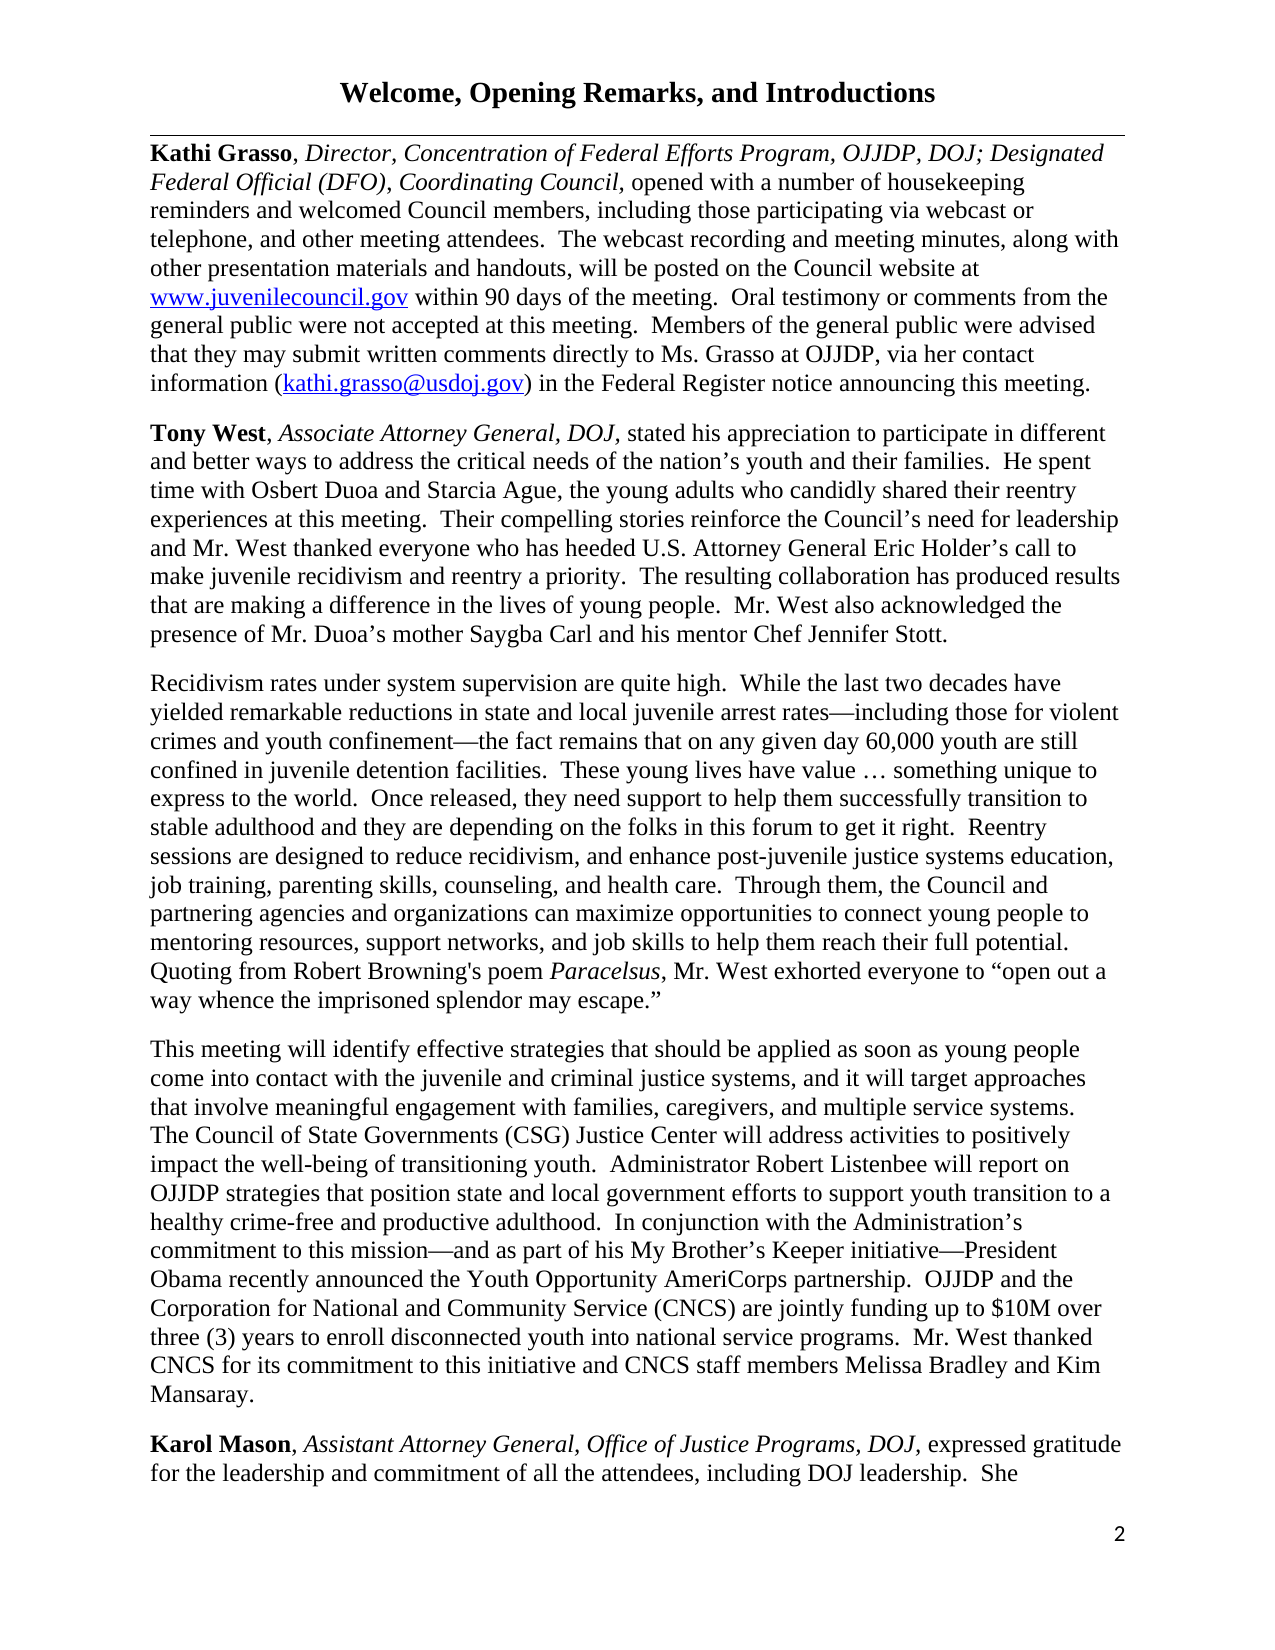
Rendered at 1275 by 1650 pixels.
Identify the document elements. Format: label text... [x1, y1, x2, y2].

text This meeting will identify effective strategies that should be applied as soon as young people come into contact with the juvenile and criminal justice systems, and it will target approaches that involve meaningful engagement with families, caregivers, and multiple service systems. The Council of State Governments (CSG) Justice Center will address activities to positively impact the well-being of transitioning youth. Administrator Robert Listenbee will report on OJJDP strategies that position state and local government efforts to support youth transition to a healthy crime-free and productive adulthood. In conjunction with the Administration’s commitment to this mission—and as part of his My Brother’s Keeper initiative—President Obama recently announced the Youth Opportunity AmeriCorps partnership. OJJDP and the Corporation for National and Community Service (CNCS) are jointly funding up to $10M over three (3) years to enroll disconnected youth into national service programs. Mr. West thanked CNCS for its commitment to this initiative and CNCS staff members Melissa Bradley and Kim Mansaray. [150, 1034, 1125, 1408]
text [150, 1429, 1125, 1486]
text Kathi Grasso, Director, Concentration of Federal Efforts Program, OJJDP, DOJ; Designated Federal Official (DFO), Coordinating Council, opened with a number of housekeeping reminders and welcomed Council members, including those participating via webcast or telephone, and other meeting attendees. The webcast recording and meeting minutes, along with other presentation materials and handouts, will be posted on the Council website at www.juvenilecouncil.gov within 90 days of the meeting. Oral testimony or comments from the general public were not accepted at this meeting. Members of the general public were advised that they may submit written comments directly to Ms. Grasso at OJJDP, via her contact information (kathi.grasso@usdoj.gov) in the Federal Register notice announcing this meeting. [150, 136, 1125, 397]
text Recidivism rates under system supervision are quite high. While the last two decades have yielded remarkable reductions in state and local juvenile arrest rates—including those for violent crimes and youth confinement—the fact remains that on any given day 60,000 youth are still confined in juvenile detention facilities. These young lives have value … something unique to express to the world. Once released, they need support to help them successfully transition to stable adulthood and they are depending on the folks in this forum to get it right. Reentry sessions are designed to reduce recidivism, and enhance post-juvenile justice systems education, job training, parenting skills, counseling, and health care. Through them, the Council and partnering agencies and organizations can maximize opportunities to connect young people to mentoring resources, support networks, and job skills to help them reach their full potential. Quoting from Robert Browning's poem Paracelsus, Mr. West exhorted everyone to “open out a way whence the imprisoned splendor may escape.” [150, 668, 1125, 1013]
text Tony West, Associate Attorney General, DOJ, stated his appreciation to participate in different and better ways to address the critical needs of the nation’s youth and their families. He spent time with Osbert Duoa and Starcia Ague, the young adults who candidly shared their reentry experiences at this meeting. Their compelling stories reinforce the Council’s need for leadership and Mr. West thanked everyone who has heeded U.S. Attorney General Eric Holder’s call to make juvenile recidivism and reentry a priority. The resulting collaboration has produced results that are making a difference in the lives of young people. Mr. West also acknowledged the presence of Mr. Duoa’s mother Saygba Carl and his mentor Chef Jennifer Stott. [150, 418, 1125, 648]
